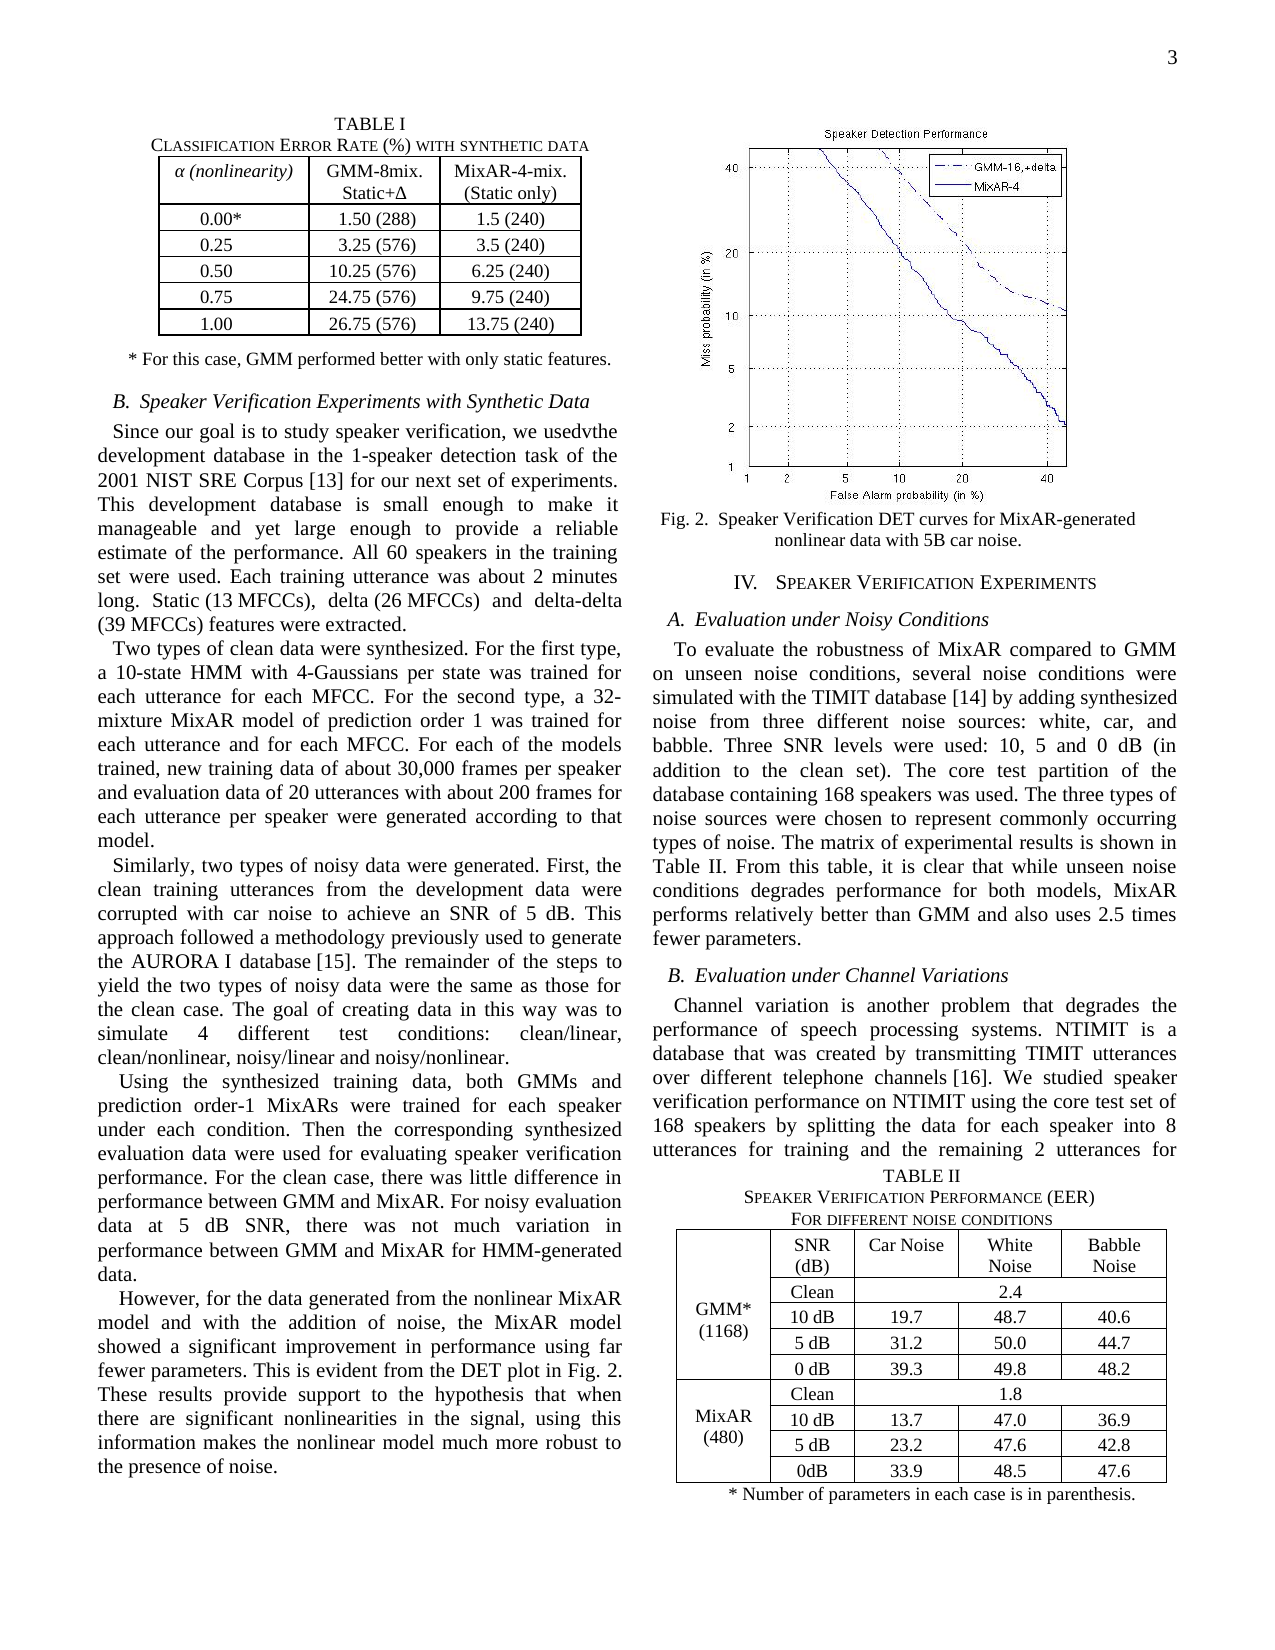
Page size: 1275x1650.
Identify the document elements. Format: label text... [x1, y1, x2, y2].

text However, for the data generated from the nonlinear MixAR model and with the addition of noise, the MixAR model showed a significant improvement in performance using far fewer parameters. This is evident from the DET plot in Fig. 2. These results provide support to the hypothesis that when there are significant nonlinearities in the signal, using this information makes the nonlinear model much more robust to the presence of noise. [97, 1286, 622, 1478]
subtitle Speaker Verification Experiments with Synthetic Data [112, 105, 622, 413]
subtitle Evaluation under Noisy Conditions [667, 607, 1177, 631]
text Two types of clean data were synthesized. For the first type, a 10-state HMM with 4-Gaussians per state was trained for each utterance for each MFCC. For the second type, a 32-mixture MixAR model of prediction order 1 was trained for each utterance and for each MFCC. For each of the models trained, new training data of about 30,000 frames per speaker and evaluation data of 20 utterances with about 200 frames for each utterance per speaker were generated according to that model. [97, 636, 622, 852]
subtitle Evaluation under Channel Variations [667, 962, 1177, 987]
text Using the synthesized training data, both GMMs and prediction order-1 MixARs were trained for each speaker under each condition. Then the corresponding synthesized evaluation data were used for evaluating speaker verification performance. For the clean case, there was little difference in performance between GMM and MixAR. For noisy evaluation data at 5 dB SNR, there was not much variation in performance between GMM and MixAR for HMM-generated data. [97, 1069, 622, 1286]
picture [639, 120, 1157, 508]
